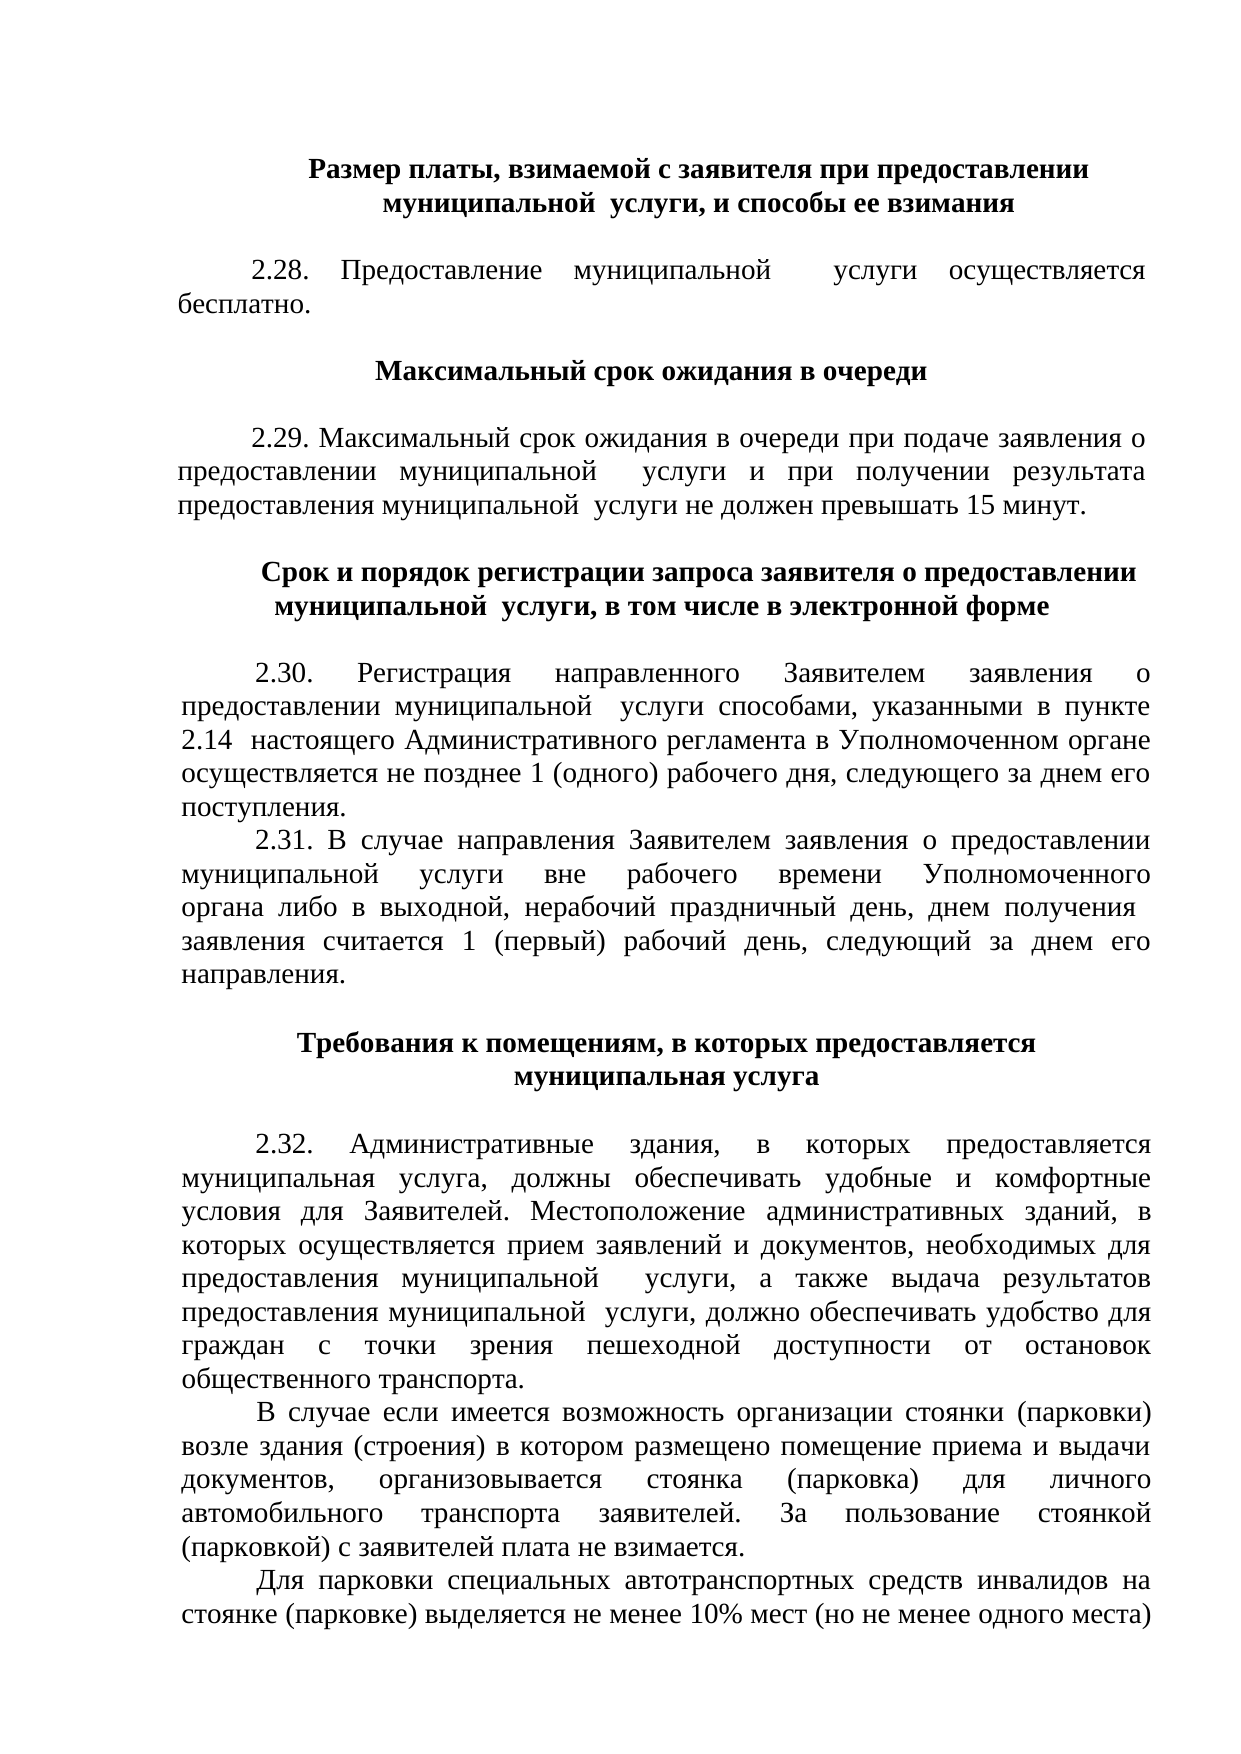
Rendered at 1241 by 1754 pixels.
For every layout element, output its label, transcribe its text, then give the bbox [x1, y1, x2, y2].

list 2.31. В случае направления Заявителем заявления о предоставлении муниципальной услуги вне рабочего времени Уполномоченного органа либо в выходной, нерабочий праздничный день, днем получения заявления считается 1 (первый) рабочий день, следующий за днем его направления. [181, 822, 1152, 990]
text 2.28. Предоставление муниципальной услуги осуществляется бесплатно. [177, 252, 1146, 319]
text Срок и порядок регистрации запроса заявителя о предоставлении муниципальной услуги, в том числе в электронной форме [177, 554, 1146, 621]
text Максимальный срок ожидания в очереди [177, 353, 1146, 386]
text муниципальной услуги, и способы ее взимания [177, 185, 1146, 219]
subtitle Требования к помещениям, в которых предоставляется [181, 1025, 1152, 1058]
list 2.32. Административные здания, в которых предоставляется муниципальная услуга, должны обеспечивать удобные и комфортные условия для Заявителей. Местоположение административных зданий, в которых осуществляется прием заявлений и документов, необходимых для предоставления муниципальной услуги, а также выдача результатов предоставления муниципальной услуги, должно обеспечивать удобство для граждан с точки зрения пешеходной доступности от остановок общественного транспорта. [181, 1126, 1152, 1394]
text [181, 1562, 1152, 1629]
text 2.29. Максимальный срок ожидания в очереди при подаче заявления о предоставлении муниципальной услуги и при получении результата предоставления муниципальной услуги не должен превышать 15 минут. [177, 420, 1146, 521]
text муниципальная услуга [181, 1058, 1152, 1092]
text Размер платы, взимаемой с заявителя при предоставлении [177, 152, 1146, 185]
list 2.30. Регистрация направленного Заявителем заявления о предоставлении муниципальной услуги способами, указанными в пункте 2.14 настоящего Административного регламента в Уполномоченном органе осуществляется не позднее 1 (одного) рабочего дня, следующего за днем его поступления. [181, 655, 1152, 822]
text В случае если имеется возможность организации стоянки (парковки) возле здания (строения) в котором размещено помещение приема и выдачи документов, организовывается стоянка (парковка) для личного автомобильного транспорта заявителей. За пользование стоянкой (парковкой) с заявителей плата не взимается. [181, 1394, 1152, 1562]
